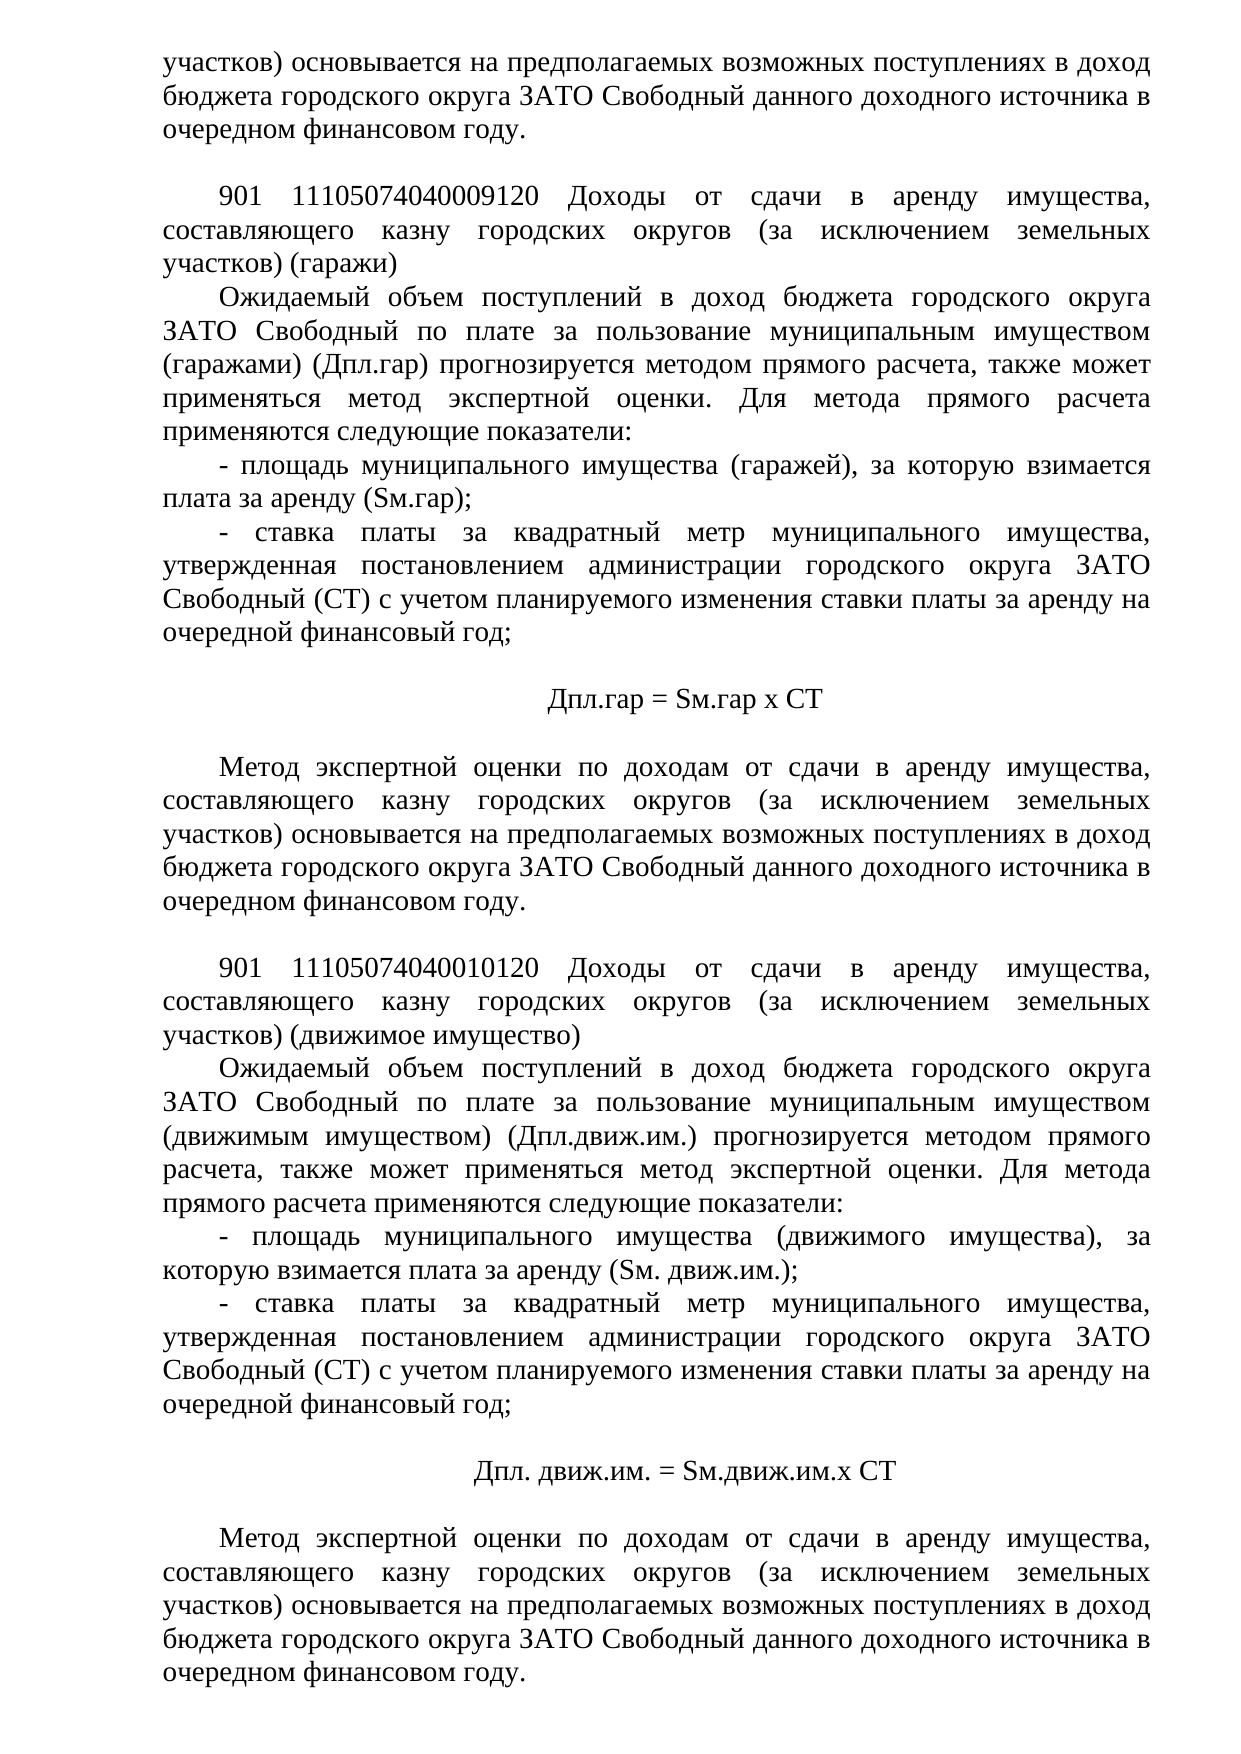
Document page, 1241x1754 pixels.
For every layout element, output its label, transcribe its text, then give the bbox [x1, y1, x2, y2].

text 901 11105074040009120 Доходы от сдачи в аренду имущества, составляющего казну городских округов (за исключением земельных участков) (гаражи) [162, 178, 1152, 279]
text 901 11105074040010120 Доходы от сдачи в аренду имущества, составляющего казну городских округов (за исключением земельных участков) (движимое имущество) [162, 950, 1152, 1051]
text Ожидаемый объем поступлений в доход бюджета городского округа ЗАТО Свободный по плате за пользование муниципальным имуществом (гаражами) (Дпл.гар) прогнозируется методом прямого расчета, также может применяться метод экспертной оценки. Для метода прямого расчета применяются следующие показатели: [162, 279, 1152, 447]
text - ставка платы за квадратный метр муниципального имущества, утвержденная постановлением администрации городского округа ЗАТО Свободный (СТ) с учетом планируемого изменения ставки платы за аренду на очередной финансовый год; [162, 1285, 1152, 1419]
text Дпл.гар = Sм.гар x СТ [162, 682, 1152, 715]
text Ожидаемый объем поступлений в доход бюджета городского округа ЗАТО Свободный по плате за пользование муниципальным имуществом (движимым имуществом) (Дпл.движ.им.) прогнозируется методом прямого расчета, также может применяться метод экспертной оценки. Для метода прямого расчета применяются следующие показатели: [162, 1051, 1152, 1218]
text - площадь муниципального имущества (гаражей), за которую взимается плата за аренду (Sм.гар); [162, 447, 1152, 514]
text Дпл. движ.им. = Sм.движ.им.x СТ [162, 1453, 1152, 1487]
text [162, 44, 1152, 145]
text - площадь муниципального имущества (движимого имущества), за которую взимается плата за аренду (Sм. движ.им.); [162, 1218, 1152, 1285]
text - ставка платы за квадратный метр муниципального имущества, утвержденная постановлением администрации городского округа ЗАТО Свободный (СТ) с учетом планируемого изменения ставки платы за аренду на очередной финансовый год; [162, 514, 1152, 648]
